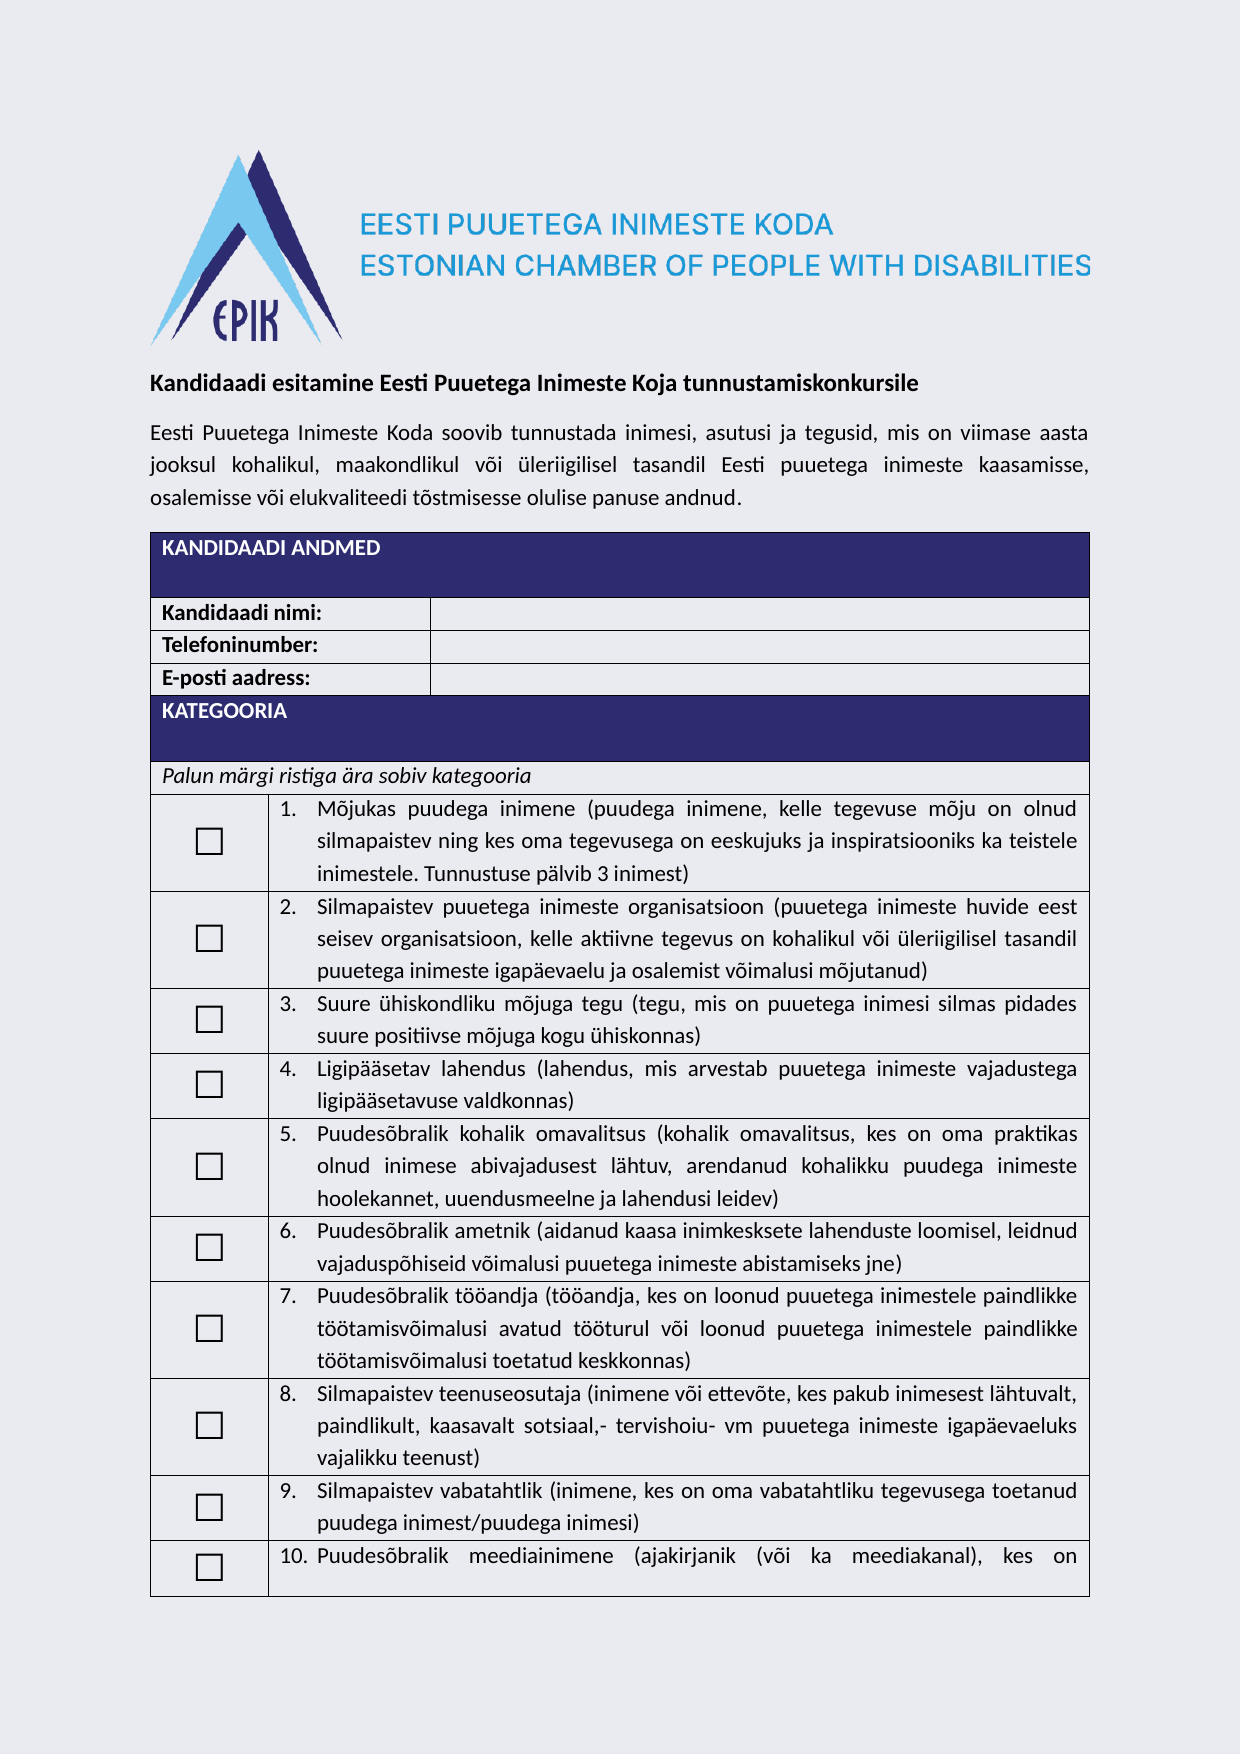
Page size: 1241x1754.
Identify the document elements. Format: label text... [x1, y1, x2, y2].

table_cell Silmapaistev teenuseosutaja (inimene või ettevõte, kes pakub inimesest lähtuvalt, paindlikult, kaasavalt sotsiaal,- tervishoiu- vm puuetega inimeste igapäevaeluks vajalikku teenust) [269, 1379, 1089, 1475]
table_cell [431, 664, 1089, 695]
table_cell Suure ühiskondliku mõjuga tegu (tegu, mis on puuetega inimesi silmas pidades suure positiivse mõjuga kogu ühiskonnas) [269, 989, 1089, 1053]
table_cell KATEGOORIA [151, 696, 1089, 761]
table_header KANDIDAADI ANDMED [151, 533, 1089, 597]
table_cell Puudesõbralik tööandja (tööandja, kes on loonud puuetega inimestele paindlikke töötamisvõimalusi avatud tööturul või loonud puuetega inimestele paindlikke töötamisvõimalusi toetatud keskkonnas) [269, 1282, 1089, 1378]
table_cell Puudesõbralik ametnik (aidanud kaasa inimkesksete lahenduste loomisel, leidnud vajaduspõhiseid võimalusi puuetega inimeste abistamiseks jne) [269, 1217, 1089, 1281]
table_cell Palun märgi ristiga ära sobiv kategooria [151, 762, 1089, 793]
table_cell Silmapaistev vabatahtlik (inimene, kes on oma vabatahtliku tegevusega toetanud puudega inimest/puudega inimesi) [269, 1476, 1089, 1540]
table_cell E-posti aadress: [151, 664, 430, 695]
table_cell [431, 598, 1089, 629]
text Eesti Puuetega Inimeste Koda soovib tunnustada inimesi, asutusi ja tegusid, mis on viimase aasta jooksul kohalikul, maakondlikul või üleriigilisel tasandil Eesti puuetega inimeste kaasamisse, osalemisse või elukvaliteedi tõstmisesse olulise panuse andnud. [150, 418, 1090, 511]
table_cell Puudesõbralik kohalik omavalitsus (kohalik omavalitsus, kes on oma praktikas olnud inimese abivajadusest lähtuv, arendanud kohalikku puudega inimeste hoolekannet, uuendusmeelne ja lahendusi leidev) [269, 1119, 1089, 1216]
table_cell Ligipääsetav lahendus (lahendus, mis arvestab puuetega inimeste vajadustega ligipääsetavuse valdkonnas) [269, 1054, 1089, 1118]
table_cell Kandidaadi nimi: [151, 598, 430, 629]
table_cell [269, 1541, 1089, 1596]
table_cell Mõjukas puudega inimene (puudega inimene, kelle tegevuse mõju on olnud silmapaistev ning kes oma tegevusega on eeskujuks ja inspiratsiooniks ka teistele inimestele. Tunnustuse pälvib 3 inimest) [269, 795, 1089, 891]
text Kandidaadi esitamine Eesti Puuetega Inimeste Koja tunnustamiskonkursile [150, 367, 1090, 397]
table_cell [431, 631, 1089, 662]
table_cell Telefoninumber: [151, 631, 430, 662]
picture [150, 150, 1091, 346]
table_cell Silmapaistev puuetega inimeste organisatsioon (puuetega inimeste huvide eest seisev organisatsioon, kelle aktiivne tegevus on kohalikul või üleriigilisel tasandil puuetega inimeste igapäevaelu ja osalemist võimalusi mõjutanud) [269, 892, 1089, 988]
